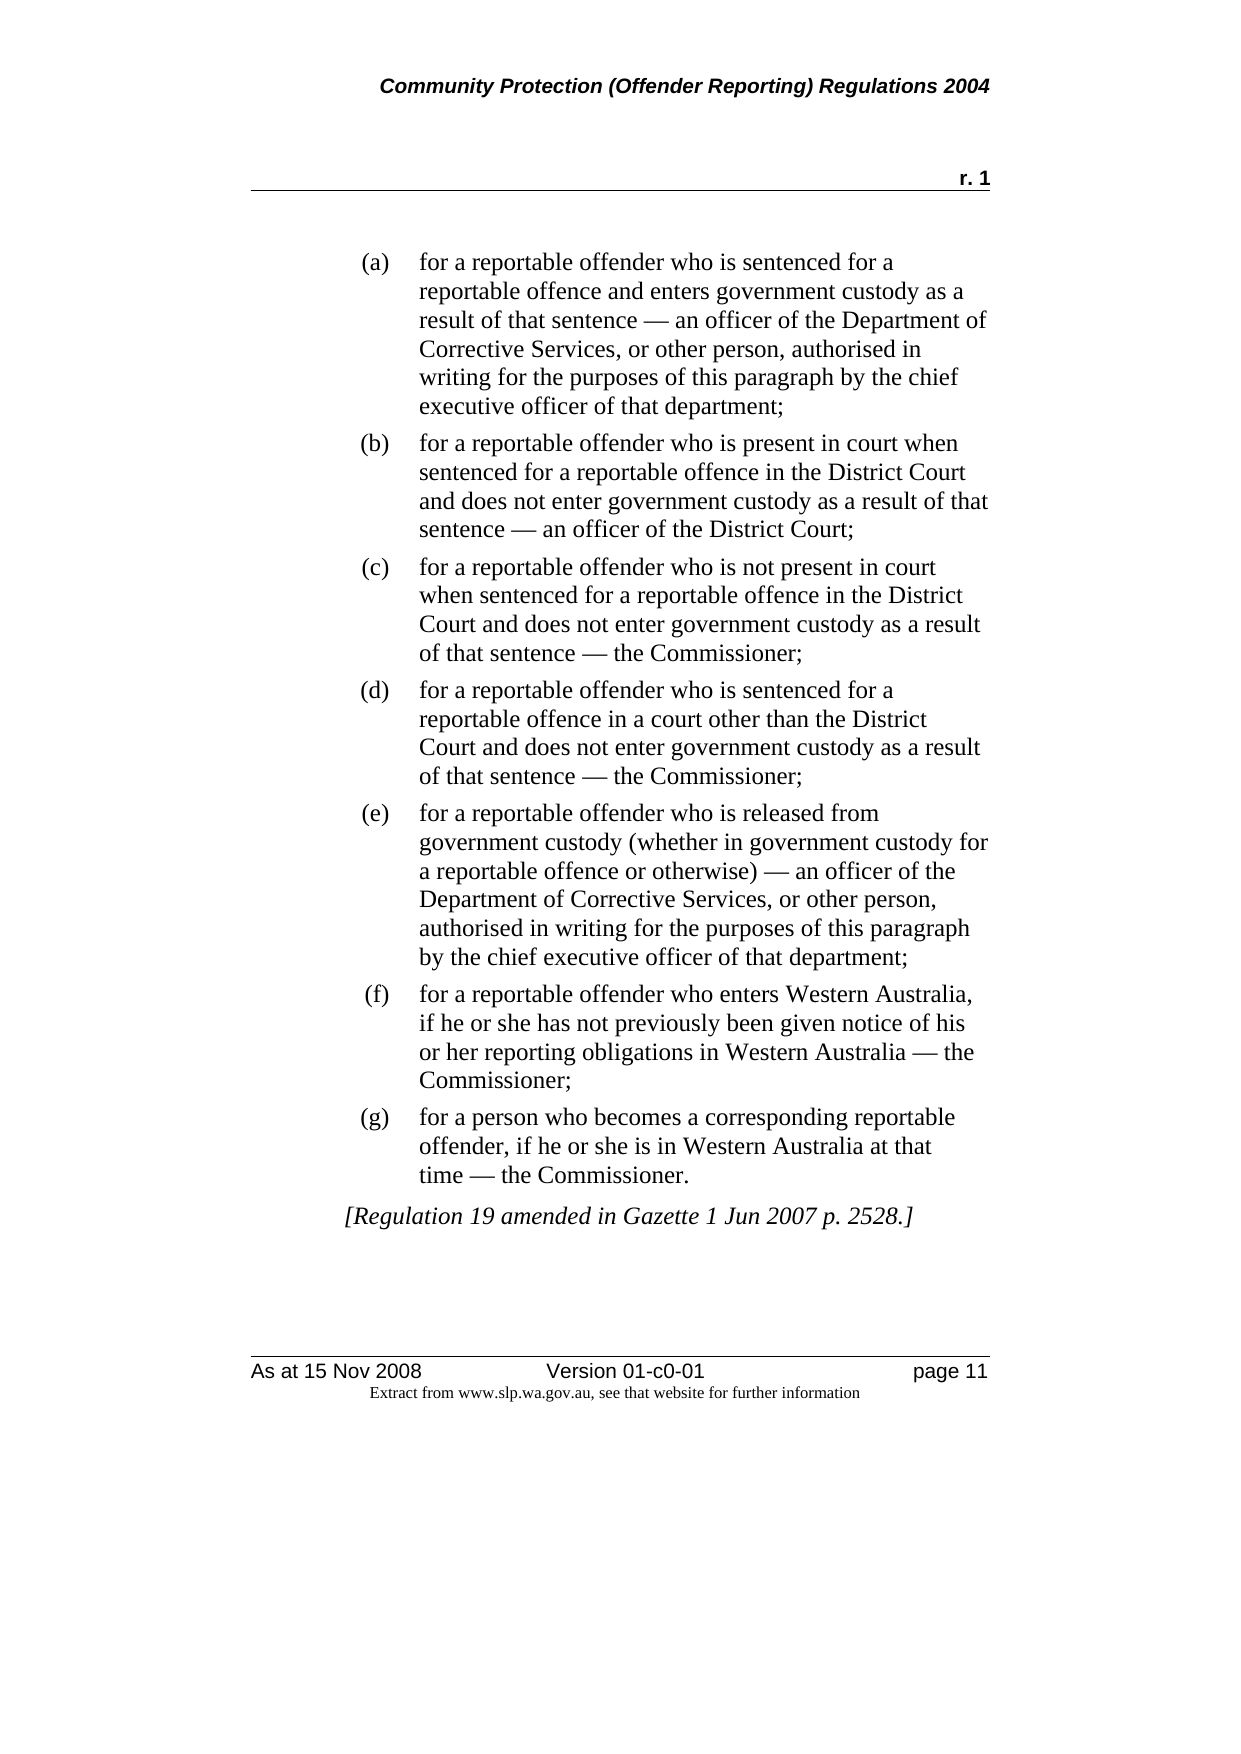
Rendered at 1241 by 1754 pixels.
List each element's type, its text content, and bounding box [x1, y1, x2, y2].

text (a) for a reportable offender who is sentenced for a reportable offence and enters government custody as a result of that sentence — an officer of the Department of Corrective Services, or other person, authorised in writing for the purposes of this paragraph by the chief executive officer of that department; [251, 247, 990, 420]
text (g) for a person who becomes a corresponding reportable offender, if he or she is in Western Australia at that time — the Commissioner. [251, 1102, 990, 1189]
text (b) for a reportable offender who is present in court when sentenced for a reportable offence in the District Court and does not enter government custody as a result of that sentence — an officer of the District Court; [251, 428, 990, 543]
text (e) for a reportable offender who is released from government custody (whether in government custody for a reportable offence or otherwise) — an officer of the Department of Corrective Services, or other person, authorised in writing for the purposes of this paragraph by the chief executive officer of that department; [251, 798, 990, 971]
text [Regulation 19 amended in Gazette 1 Jun 2007 p. 2528.] [251, 1201, 990, 1230]
text (c) for a reportable offender who is not present in court when sentenced for a reportable offence in the District Court and does not enter government custody as a result of that sentence — the Commissioner; [251, 552, 990, 667]
text (f) for a reportable offender who enters Western Australia, if he or she has not previously been given notice of his or her reporting obligations in Western Australia — the Commissioner; [251, 979, 990, 1094]
text (d) for a reportable offender who is sentenced for a reportable offence in a court other than the District Court and does not enter government custody as a result of that sentence — the Commissioner; [251, 675, 990, 790]
